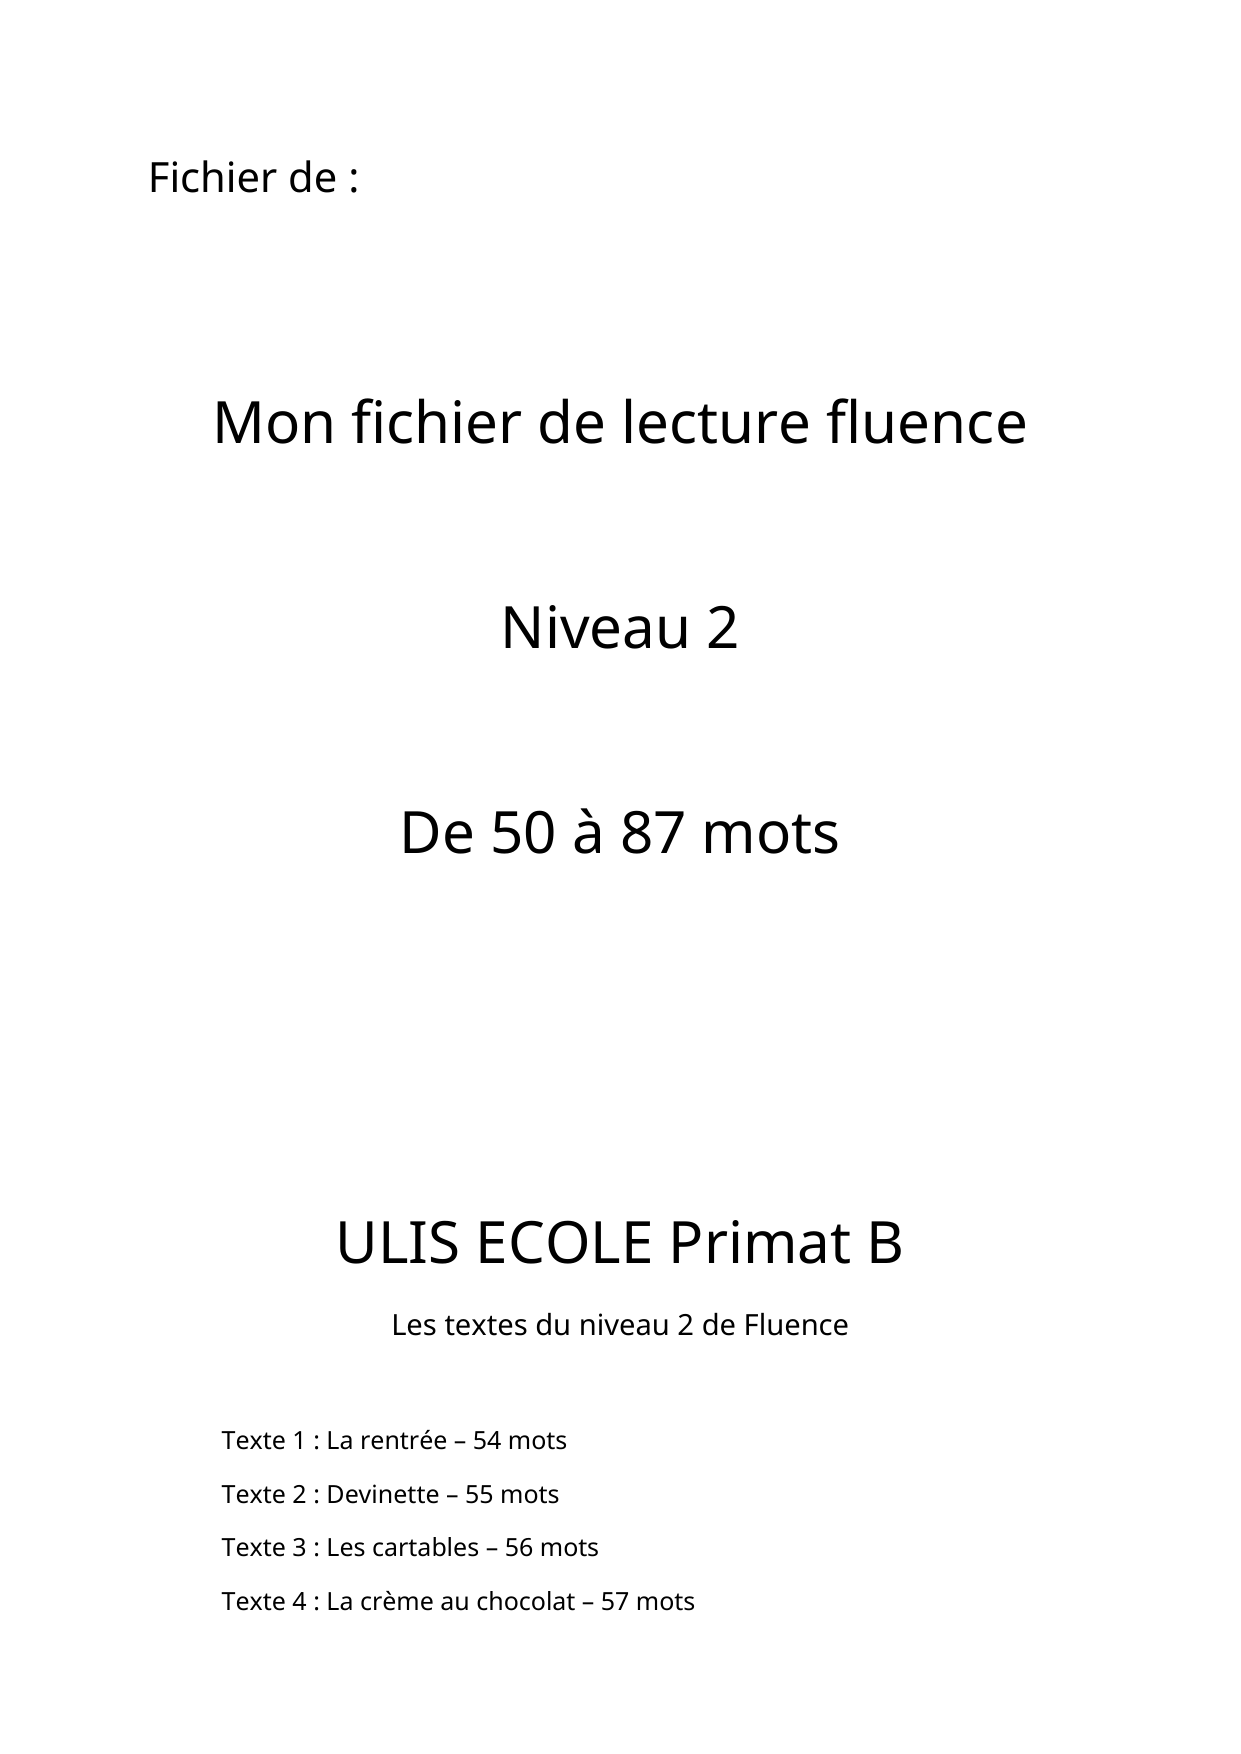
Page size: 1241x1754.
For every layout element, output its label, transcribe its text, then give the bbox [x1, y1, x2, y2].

text Texte 2 : Devinette – 55 mots [148, 1476, 1093, 1510]
text ULIS ECOLE Primat B [148, 1201, 1093, 1281]
text De 50 à 87 mots [148, 791, 1093, 871]
text Texte 1 : La rentrée – 54 mots [148, 1423, 1093, 1457]
text Texte 4 : La crème au chocolat – 57 mots [148, 1583, 1093, 1617]
text Mon fichier de lecture fluence [148, 381, 1093, 461]
text Niveau 2 [148, 586, 1093, 666]
text Fichier de : [148, 148, 1093, 204]
text Texte 3 : Les cartables – 56 mots [148, 1530, 1093, 1564]
text Les textes du niveau 2 de Fluence [148, 1304, 1093, 1343]
